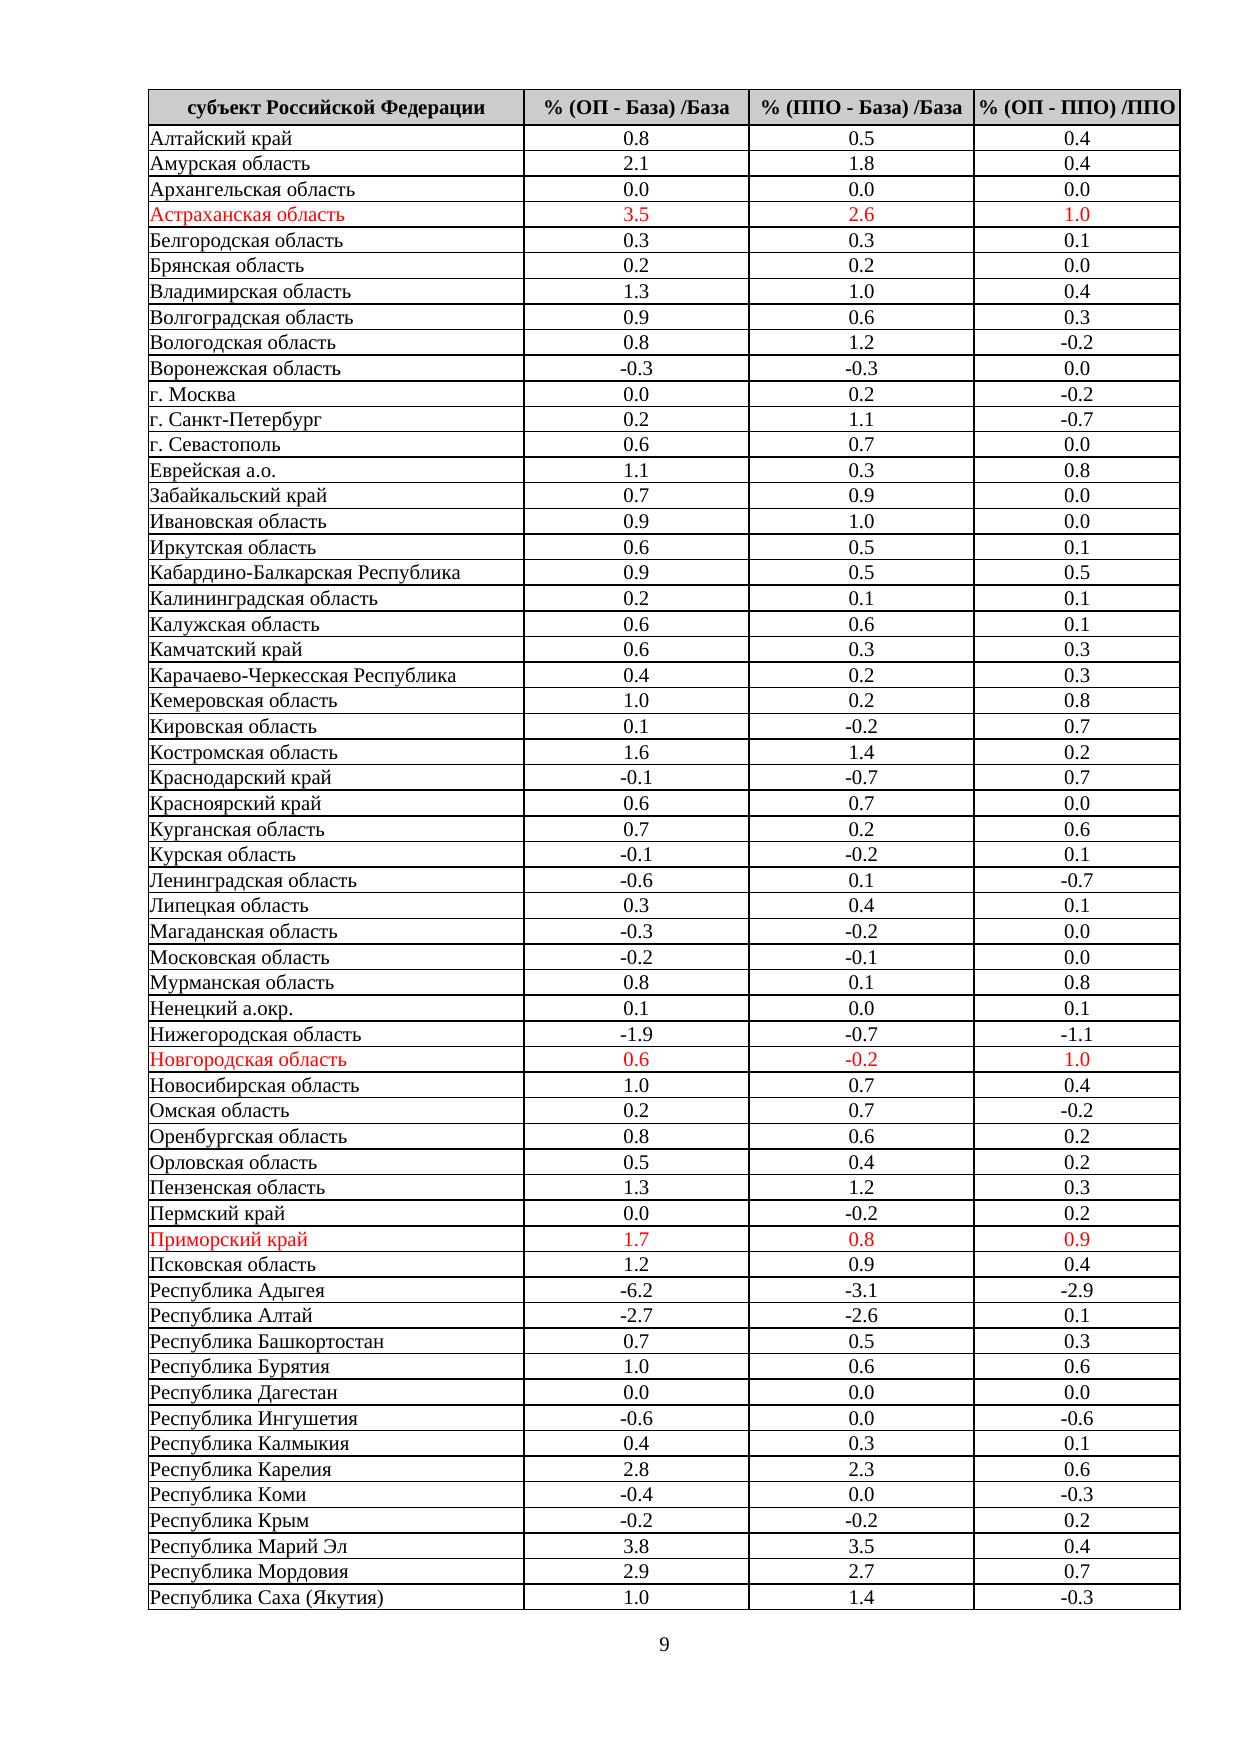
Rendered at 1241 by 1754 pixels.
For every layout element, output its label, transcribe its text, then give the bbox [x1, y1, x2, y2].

table_cell 1.4 [750, 1585, 973, 1609]
table_cell Карачаево-Черкесская Республика [149, 663, 523, 687]
table_cell 0.0 [975, 253, 1179, 277]
table_cell Камчатский край [149, 637, 523, 661]
table_cell Белгородская область [149, 228, 523, 252]
table_cell 1.2 [750, 330, 973, 354]
table_cell 0.6 [525, 637, 748, 661]
table_cell 0.9 [525, 560, 748, 584]
table_cell Кировская область [149, 714, 523, 738]
table_cell 1.0 [975, 202, 1179, 226]
table_cell г. Москва [149, 382, 523, 406]
table_cell -0.2 [750, 842, 973, 866]
table_cell 0.4 [975, 279, 1179, 303]
table_cell 0.0 [525, 1380, 748, 1404]
table_header % (ОП - ППО) /ППО [975, 90, 1179, 124]
table_cell 0.7 [975, 765, 1179, 789]
table_cell -0.2 [525, 945, 748, 969]
table_cell 0.1 [975, 842, 1179, 866]
table_cell -0.2 [975, 330, 1179, 354]
table_cell -0.6 [975, 1406, 1179, 1429]
table_cell 0.9 [750, 483, 973, 507]
table_cell -0.7 [750, 765, 973, 789]
table_cell 0.0 [975, 945, 1179, 969]
table_cell 0.3 [975, 663, 1179, 687]
table_cell 1.1 [750, 407, 973, 431]
table_cell Новосибирская область [149, 1073, 523, 1097]
table_cell 2.3 [750, 1457, 973, 1481]
table_cell 0.7 [975, 1559, 1179, 1583]
table_cell -0.2 [750, 1047, 973, 1071]
table_cell Московская область [149, 945, 523, 969]
table_cell 3.5 [750, 1534, 973, 1558]
table_cell 0.2 [975, 1201, 1179, 1225]
table_cell 1.0 [525, 1354, 748, 1378]
table_cell Брянская область [149, 253, 523, 277]
table_cell 0.6 [525, 1047, 748, 1071]
table_cell 0.8 [975, 970, 1179, 994]
table_cell Пермский край [149, 1201, 523, 1225]
table_cell Ленинградская область [149, 868, 523, 892]
table_cell 0.3 [750, 1431, 973, 1455]
table_cell -0.2 [750, 1508, 973, 1532]
table_cell 0.0 [750, 1406, 973, 1429]
table_cell 1.3 [525, 1175, 748, 1199]
table_cell Республика Коми [149, 1482, 523, 1506]
table_cell 0.0 [975, 509, 1179, 533]
table_cell 0.1 [975, 586, 1179, 610]
table_cell -0.2 [975, 1098, 1179, 1122]
table_cell 0.2 [750, 253, 973, 277]
table_cell Красноярский край [149, 791, 523, 815]
table_cell 2.8 [525, 1457, 748, 1481]
table_cell 0.8 [750, 1227, 973, 1251]
table_cell 1.0 [750, 279, 973, 303]
table_cell 0.4 [975, 126, 1179, 150]
table_cell 0.7 [975, 714, 1179, 738]
table_cell 1.8 [750, 151, 973, 175]
table_cell Астраханская область [149, 202, 523, 226]
table_cell 0.2 [525, 1098, 748, 1122]
table_cell 0.3 [750, 228, 973, 252]
table_cell 0.3 [975, 637, 1179, 661]
table_cell 0.4 [975, 1534, 1179, 1558]
table_cell Республика Ингушетия [149, 1406, 523, 1429]
table_cell 0.7 [525, 817, 748, 841]
table_cell 0.3 [750, 637, 973, 661]
table_cell 0.6 [975, 817, 1179, 841]
table_cell 0.0 [975, 1380, 1179, 1404]
table_cell Республика Саха (Якутия) [149, 1585, 523, 1609]
table_cell Вологодская область [149, 330, 523, 354]
table_cell 0.0 [975, 483, 1179, 507]
table_cell 0.3 [975, 1329, 1179, 1353]
table_cell 0.1 [975, 996, 1179, 1020]
table_cell 0.4 [975, 1252, 1179, 1276]
table_cell 0.5 [525, 1150, 748, 1174]
table_cell 0.0 [525, 1201, 748, 1225]
table_cell Алтайский край [149, 126, 523, 150]
table_cell Республика Карелия [149, 1457, 523, 1481]
table_cell 0.2 [975, 740, 1179, 764]
table_cell 0.4 [525, 1431, 748, 1455]
table_cell -0.3 [975, 1585, 1179, 1609]
table_cell 0.7 [525, 483, 748, 507]
table_cell 0.4 [750, 893, 973, 917]
table_cell 0.1 [975, 1303, 1179, 1327]
table_cell Курганская область [149, 817, 523, 841]
table_cell 0.2 [750, 688, 973, 712]
table_cell 0.4 [975, 1073, 1179, 1097]
table_cell 1.2 [525, 1252, 748, 1276]
table_cell 0.0 [525, 382, 748, 406]
table_cell 0.8 [525, 330, 748, 354]
table_cell -0.7 [975, 868, 1179, 892]
table_cell Нижегородская область [149, 1022, 523, 1046]
table_cell -0.4 [525, 1482, 748, 1506]
table_cell 0.1 [975, 535, 1179, 559]
table_cell Пензенская область [149, 1175, 523, 1199]
table_cell Оренбургская область [149, 1124, 523, 1148]
table_cell 0.4 [750, 1150, 973, 1174]
table_cell 1.0 [975, 1047, 1179, 1071]
table_cell 0.7 [750, 1073, 973, 1097]
table_cell 0.8 [525, 126, 748, 150]
table_cell 0.0 [750, 1482, 973, 1506]
table_cell 0.6 [525, 612, 748, 636]
table_cell 0.0 [750, 1380, 973, 1404]
table_cell Мурманская область [149, 970, 523, 994]
table_cell 1.2 [750, 1175, 973, 1199]
table_cell 0.8 [525, 1124, 748, 1148]
table_cell 1.6 [525, 740, 748, 764]
table_cell Приморский край [149, 1227, 523, 1251]
table_cell Забайкальский край [149, 483, 523, 507]
table_cell Волгоградская область [149, 305, 523, 329]
table_cell 0.9 [750, 1252, 973, 1276]
table_header % (ППО - База) /База [750, 90, 973, 124]
table_cell -0.3 [975, 1482, 1179, 1506]
table_cell Кемеровская область [149, 688, 523, 712]
table_cell -0.3 [525, 919, 748, 943]
table_cell г. Санкт-Петербург [149, 407, 523, 431]
table_cell 0.2 [975, 1124, 1179, 1148]
table_cell 0.5 [750, 535, 973, 559]
table_cell -3.1 [750, 1278, 973, 1302]
table_cell Орловская область [149, 1150, 523, 1174]
table_cell 1.4 [750, 740, 973, 764]
table_cell 1.7 [525, 1227, 748, 1251]
table_cell 3.5 [525, 202, 748, 226]
table_cell Омская область [149, 1098, 523, 1122]
table_cell 0.2 [750, 382, 973, 406]
table_cell 0.1 [975, 1431, 1179, 1455]
table_header субъект Российской Федерации [149, 90, 523, 124]
table_cell 0.9 [525, 509, 748, 533]
table_cell 2.1 [525, 151, 748, 175]
table_cell Архангельская область [149, 177, 523, 201]
table_cell Калининградская область [149, 586, 523, 610]
table_cell 1.3 [525, 279, 748, 303]
table_cell 0.3 [525, 228, 748, 252]
table_cell 0.5 [750, 560, 973, 584]
table_cell 0.2 [525, 253, 748, 277]
table_cell Ненецкий а.окр. [149, 996, 523, 1020]
table_cell Республика Крым [149, 1508, 523, 1532]
table_cell Магаданская область [149, 919, 523, 943]
table_cell 0.5 [750, 126, 973, 150]
table_cell 0.1 [525, 714, 748, 738]
table_cell 0.3 [975, 305, 1179, 329]
table_cell 0.7 [750, 791, 973, 815]
table_cell 0.7 [750, 1098, 973, 1122]
table_cell 0.6 [750, 1124, 973, 1148]
table_cell 0.3 [750, 458, 973, 482]
table_cell Республика Калмыкия [149, 1431, 523, 1455]
table_cell -0.2 [750, 1201, 973, 1225]
table_cell 0.3 [525, 893, 748, 917]
table_cell 0.0 [750, 996, 973, 1020]
table_cell 0.1 [975, 612, 1179, 636]
table_cell Костромская область [149, 740, 523, 764]
table_cell 0.0 [750, 177, 973, 201]
table_cell Республика Бурятия [149, 1354, 523, 1378]
table_cell Кабардино-Балкарская Республика [149, 560, 523, 584]
table_cell -0.6 [525, 1406, 748, 1429]
table_cell 1.0 [525, 1073, 748, 1097]
table_cell -0.1 [525, 765, 748, 789]
table_cell Республика Башкортостан [149, 1329, 523, 1353]
table_cell Псковская область [149, 1252, 523, 1276]
table_cell -0.6 [525, 868, 748, 892]
table_cell 1.1 [525, 458, 748, 482]
table_cell 0.8 [975, 688, 1179, 712]
table_cell 1.0 [525, 1585, 748, 1609]
table_cell 0.5 [975, 560, 1179, 584]
table_cell -2.7 [525, 1303, 748, 1327]
table_cell -0.2 [750, 919, 973, 943]
table_cell 0.2 [525, 586, 748, 610]
table_cell 0.6 [750, 1354, 973, 1378]
table_cell -2.6 [750, 1303, 973, 1327]
table_cell 0.2 [525, 407, 748, 431]
table_cell Республика Мордовия [149, 1559, 523, 1583]
table_cell 0.6 [525, 791, 748, 815]
table_cell 0.2 [975, 1508, 1179, 1532]
table_cell Иркутская область [149, 535, 523, 559]
table_cell 0.0 [975, 791, 1179, 815]
table_cell -2.9 [975, 1278, 1179, 1302]
table_cell 0.2 [750, 817, 973, 841]
table_cell 0.7 [750, 432, 973, 456]
table_cell 0.1 [750, 586, 973, 610]
table_header % (ОП - База) /База [525, 90, 748, 124]
table_cell 0.0 [975, 432, 1179, 456]
table_cell 0.0 [525, 177, 748, 201]
table_cell Краснодарский край [149, 765, 523, 789]
table_cell 0.7 [525, 1329, 748, 1353]
table_cell -6.2 [525, 1278, 748, 1302]
table_cell г. Севастополь [149, 432, 523, 456]
table_cell 0.1 [525, 996, 748, 1020]
table_cell Еврейская а.о. [149, 458, 523, 482]
table_cell 0.6 [525, 432, 748, 456]
table_cell 0.6 [750, 305, 973, 329]
table_cell 2.9 [525, 1559, 748, 1583]
table_cell 0.6 [975, 1354, 1179, 1378]
table_cell 0.1 [975, 893, 1179, 917]
table_cell Амурская область [149, 151, 523, 175]
table_cell Калужская область [149, 612, 523, 636]
table_cell Воронежская область [149, 356, 523, 380]
table_cell 0.4 [525, 663, 748, 687]
table_cell -0.1 [750, 945, 973, 969]
table_cell 0.1 [975, 228, 1179, 252]
table_cell 0.3 [975, 1175, 1179, 1199]
table_cell 0.8 [525, 970, 748, 994]
table_cell 2.6 [750, 202, 973, 226]
table_cell -0.7 [975, 407, 1179, 431]
table_cell 0.5 [750, 1329, 973, 1353]
table_cell -1.9 [525, 1022, 748, 1046]
table_cell Липецкая область [149, 893, 523, 917]
table_cell 0.1 [750, 970, 973, 994]
table_cell -1.1 [975, 1022, 1179, 1046]
table_cell -0.1 [525, 842, 748, 866]
table_cell 0.2 [975, 1150, 1179, 1174]
table_cell 0.9 [975, 1227, 1179, 1251]
table_cell 0.6 [525, 535, 748, 559]
table_cell -0.3 [750, 356, 973, 380]
table_cell -0.2 [975, 382, 1179, 406]
table_cell 1.0 [750, 509, 973, 533]
table_cell 0.9 [525, 305, 748, 329]
table_cell Владимирская область [149, 279, 523, 303]
table_cell Республика Адыгея [149, 1278, 523, 1302]
table_cell 0.8 [975, 458, 1179, 482]
table_cell Республика Дагестан [149, 1380, 523, 1404]
table_cell Ивановская область [149, 509, 523, 533]
table_cell 0.6 [975, 1457, 1179, 1481]
table_cell 0.2 [750, 663, 973, 687]
table_cell 0.0 [975, 919, 1179, 943]
table_cell -0.2 [525, 1508, 748, 1532]
table_cell Новгородская область [149, 1047, 523, 1071]
table_cell Республика Алтай [149, 1303, 523, 1327]
table_cell 2.7 [750, 1559, 973, 1583]
table_cell -0.3 [525, 356, 748, 380]
table_cell Курская область [149, 842, 523, 866]
table_cell Республика Марий Эл [149, 1534, 523, 1558]
table_cell 3.8 [525, 1534, 748, 1558]
table_cell 0.0 [975, 177, 1179, 201]
table_cell 1.0 [525, 688, 748, 712]
table_cell -0.7 [750, 1022, 973, 1046]
table_cell 0.4 [975, 151, 1179, 175]
table_cell 0.1 [750, 868, 973, 892]
table_cell 0.6 [750, 612, 973, 636]
table_cell -0.2 [750, 714, 973, 738]
table_cell 0.0 [975, 356, 1179, 380]
